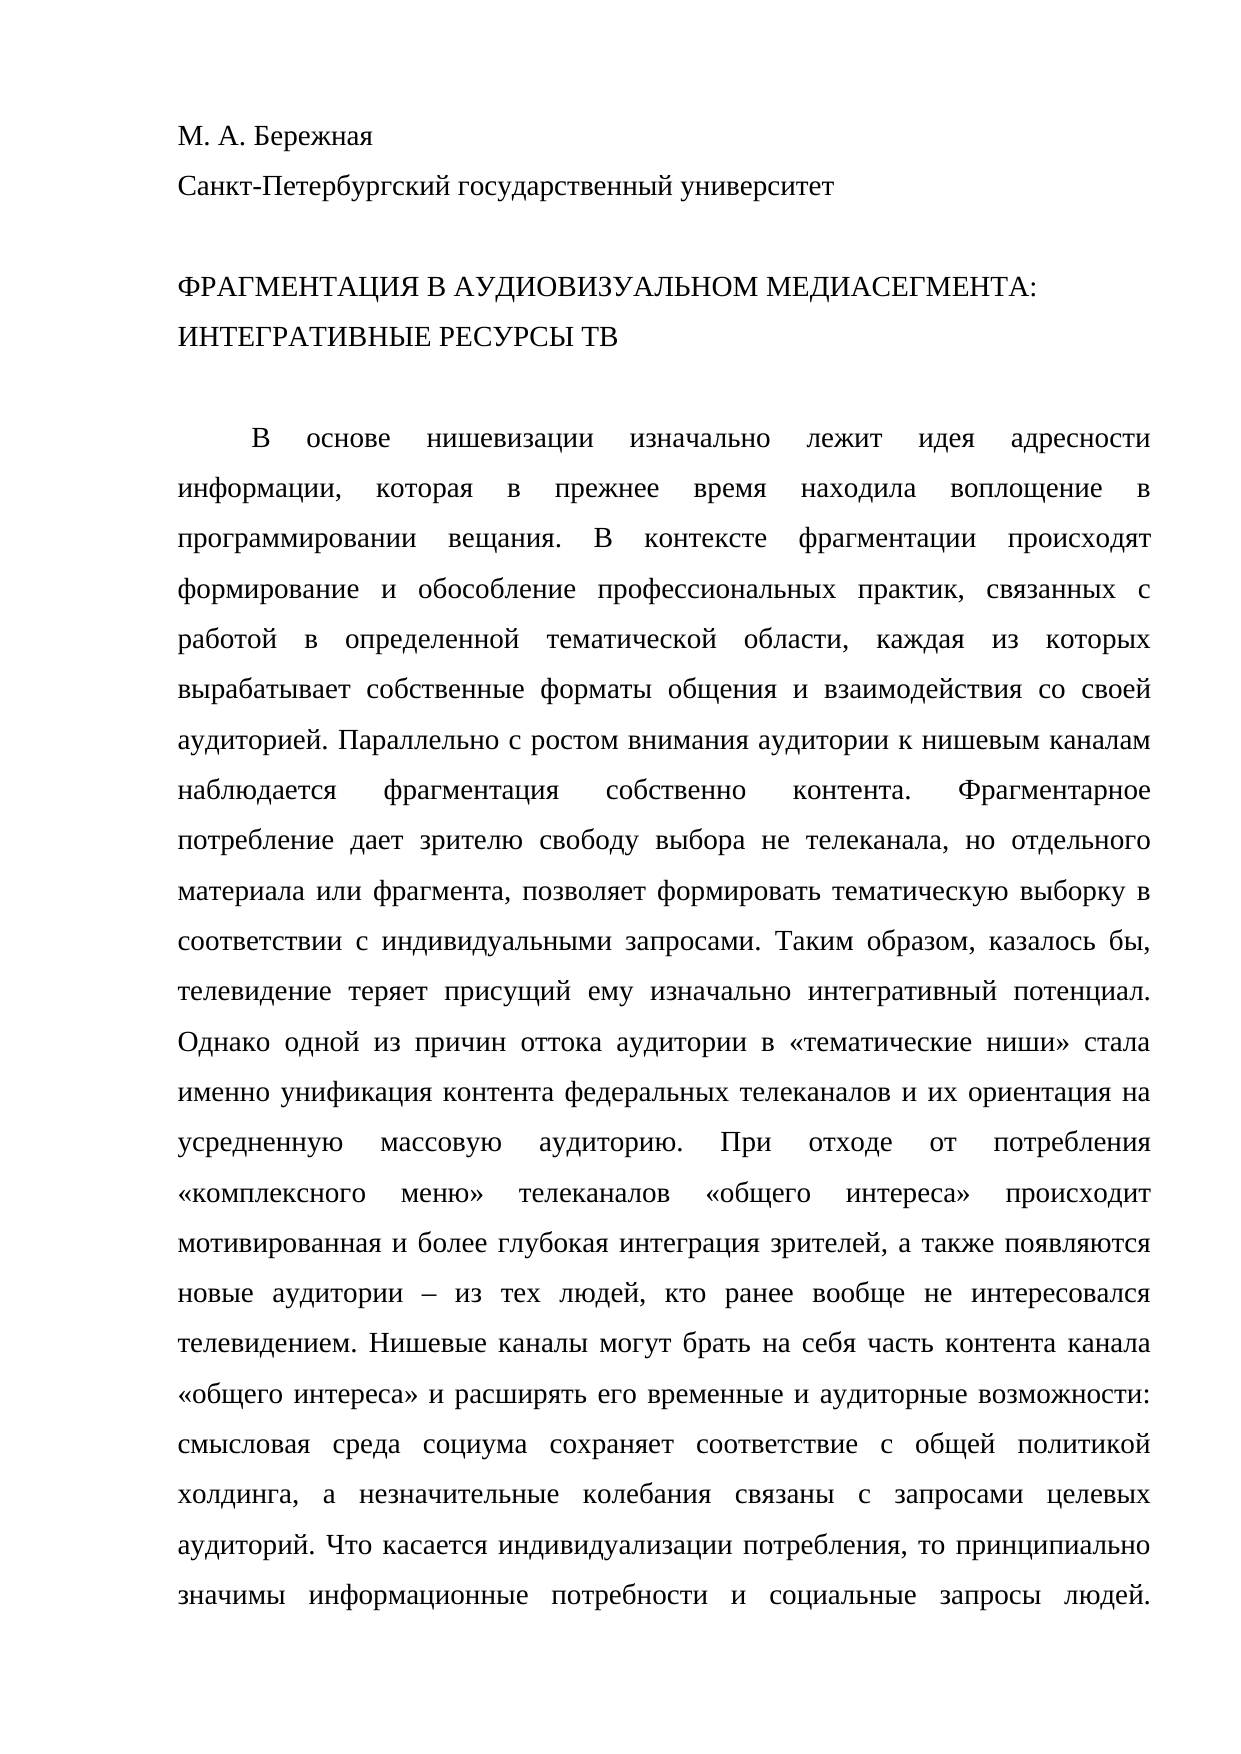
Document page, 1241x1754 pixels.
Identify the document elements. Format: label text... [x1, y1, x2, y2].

text М. А. Бережная [177, 118, 1152, 152]
text Санкт-Петербургский государственный университет [177, 168, 1152, 202]
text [177, 420, 1152, 1611]
text ФРАГМЕНТАЦИЯ В АУДИОВИЗУАЛЬНОМ МЕДИАСЕГМЕНТА: ИНТЕГРАТИВНЫЕ РЕСУРСЫ ТВ [177, 269, 1152, 353]
